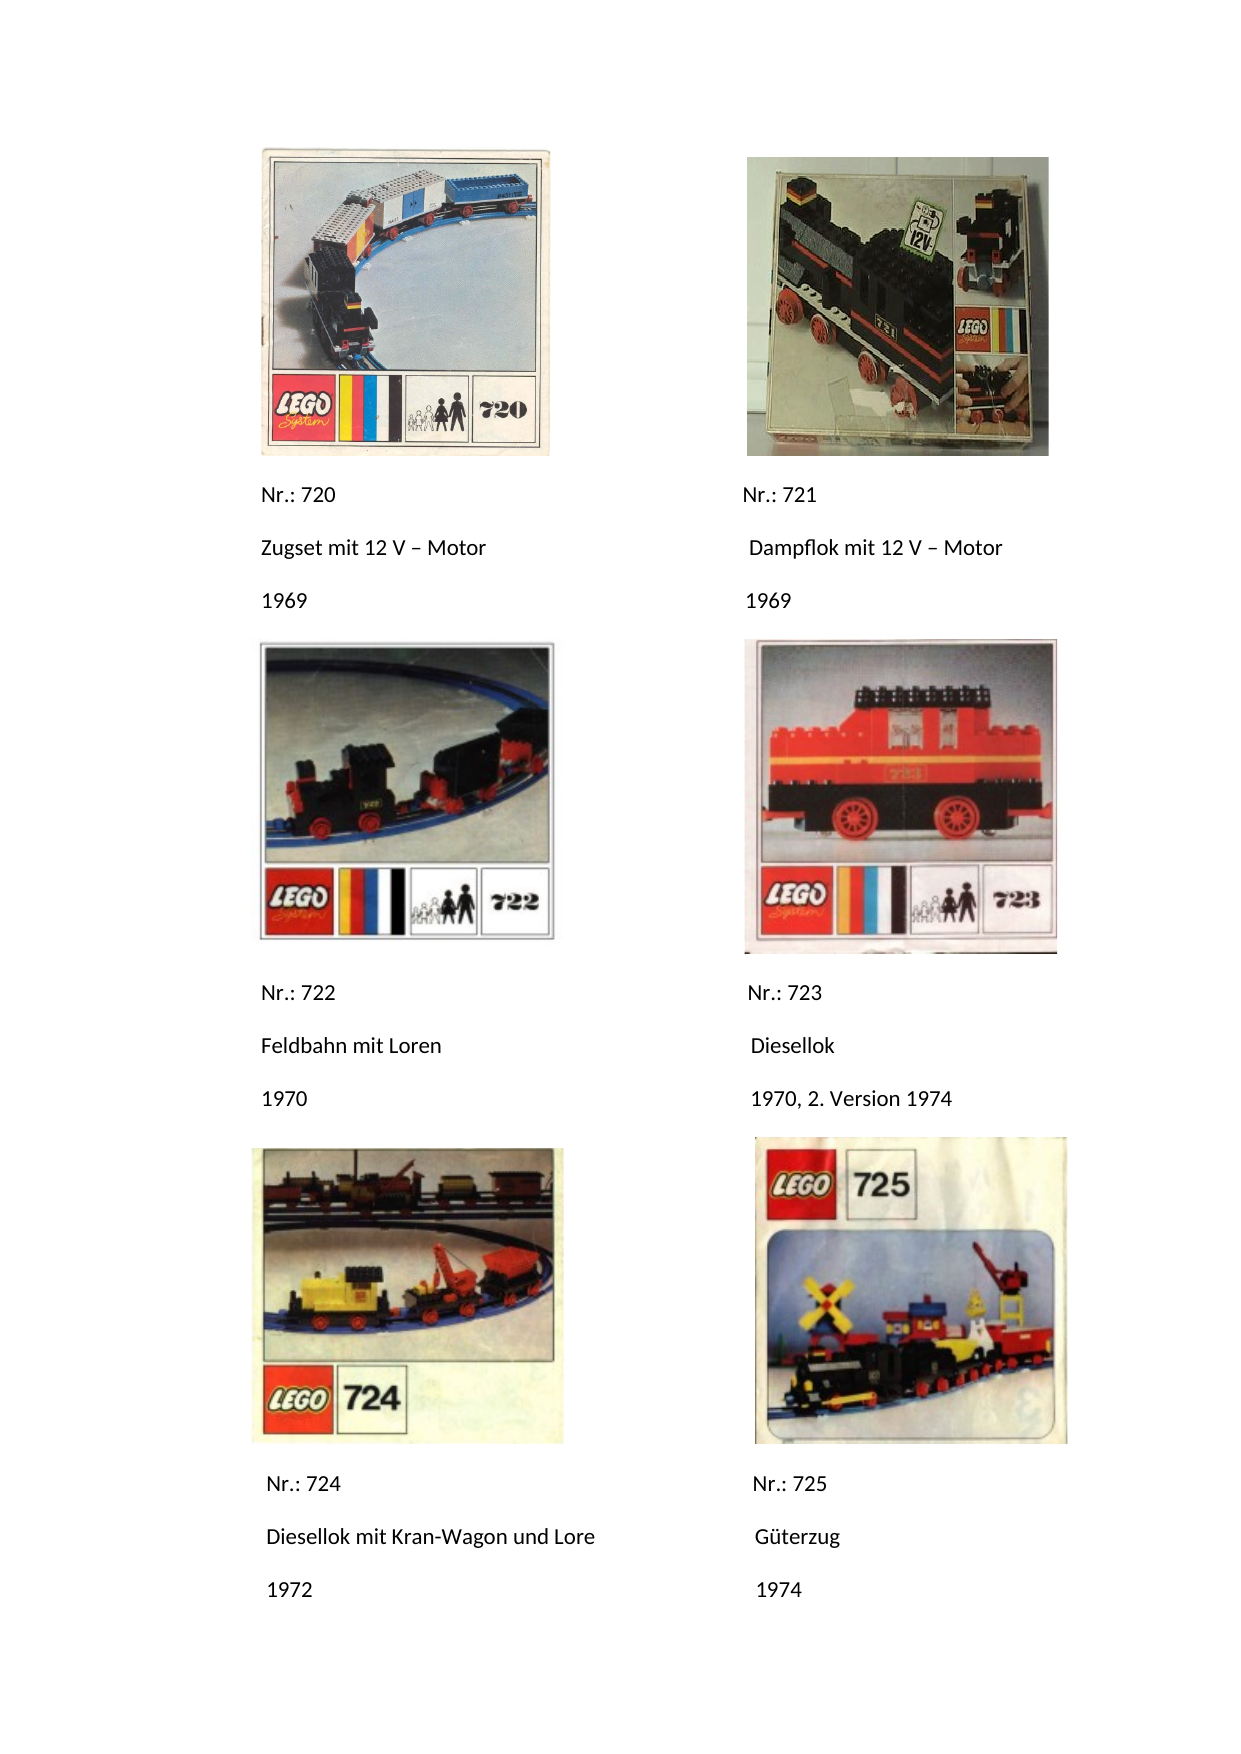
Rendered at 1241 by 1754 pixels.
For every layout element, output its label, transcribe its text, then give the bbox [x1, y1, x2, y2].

picture [744, 639, 1058, 954]
picture [747, 157, 1049, 456]
picture [251, 639, 564, 954]
text 1972 1974 [148, 1575, 1093, 1603]
picture [261, 147, 551, 456]
text Nr.: 720 Nr.: 721 [148, 480, 1093, 508]
text 1969 1969 [148, 586, 1093, 614]
picture [755, 1137, 1068, 1444]
picture [251, 1148, 564, 1444]
text Zugset mit 12 V – Motor Dampflok mit 12 V – Motor [148, 533, 1093, 561]
text Nr.: 724 Nr.: 725 [148, 1469, 1093, 1497]
text Diesellok mit Kran-Wagon und Lore Güterzug [148, 1522, 1093, 1550]
text 1970 1970, 2. Version 1974 [148, 1084, 1093, 1113]
text Feldbahn mit Loren Diesellok [148, 1032, 1093, 1059]
text Nr.: 722 Nr.: 723 [148, 978, 1093, 1007]
